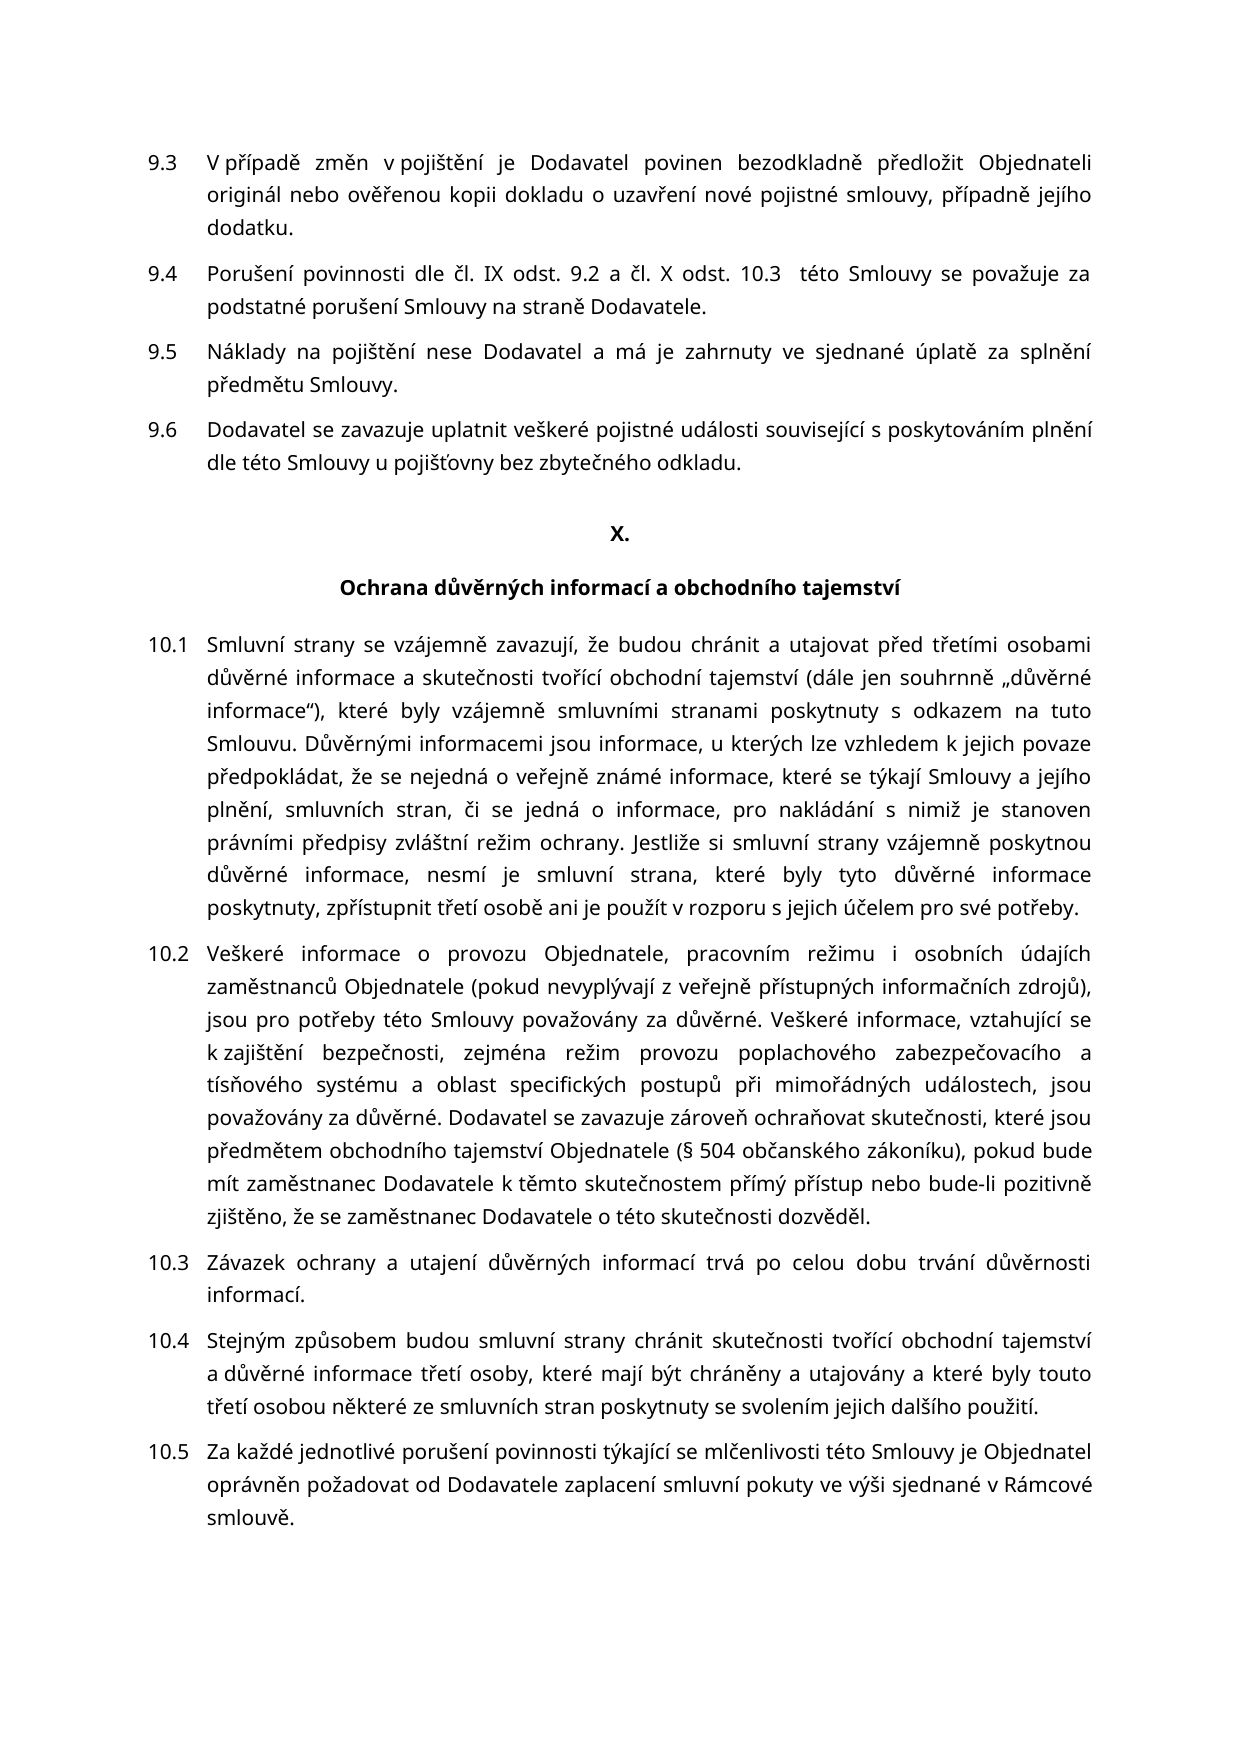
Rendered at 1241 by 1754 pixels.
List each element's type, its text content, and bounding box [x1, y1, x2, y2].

list Náklady na pojištění nese Dodavatel a má je zahrnuty ve sjednané úplatě za splnění předmětu Smlouvy. [148, 337, 1093, 398]
list Za každé jednotlivé porušení povinnosti týkající se mlčenlivosti této Smlouvy je Objednatel oprávněn požadovat od Dodavatele zaplacení smluvní pokuty ve výši sjednané v Rámcové smlouvě. [148, 1437, 1093, 1532]
text Ochrana důvěrných informací a obchodního tajemství [148, 573, 1093, 601]
list Veškeré informace o provozu Objednatele, pracovním režimu i osobních údajích zaměstnanců Objednatele (pokud nevyplývají z veřejně přístupných informačních zdrojů), jsou pro potřeby této Smlouvy považovány za důvěrné. Veškeré informace, vztahující se k zajištění bezpečnosti, zejména režim provozu poplachového zabezpečovacího a tísňového systému a oblast specifických postupů při mimořádných událostech, jsou považovány za důvěrné. Dodavatel se zavazuje zároveň ochraňovat skutečnosti, které jsou předmětem obchodního tajemství Objednatele (§ 504 občanského zákoníku), pokud bude mít zaměstnanec Dodavatele k těmto skutečnostem přímý přístup nebo bude-li pozitivně zjištěno, že se zaměstnanec Dodavatele o této skutečnosti dozvěděl. [148, 939, 1093, 1231]
text X. [148, 519, 1093, 547]
list Stejným způsobem budou smluvní strany chránit skutečnosti tvořící obchodní tajemství a důvěrné informace třetí osoby, které mají být chráněny a utajovány a které byly touto třetí osobou některé ze smluvních stran poskytnuty se svolením jejich dalšího použití. [148, 1326, 1093, 1420]
list V případě změn v pojištění je Dodavatel povinen bezodkladně předložit Objednateli originál nebo ověřenou kopii dokladu o uzavření nové pojistné smlouvy, případně jejího dodatku. [148, 148, 1093, 242]
list Smluvní strany se vzájemně zavazují, že budou chránit a utajovat před třetími osobami důvěrné informace a skutečnosti tvořící obchodní tajemství (dále jen souhrnně „důvěrné informace“), které byly vzájemně smluvními stranami poskytnuty s odkazem na tuto Smlouvu. Důvěrnými informacemi jsou informace, u kterých lze vzhledem k jejich povaze předpokládat, že se nejedná o veřejně známé informace, které se týkají Smlouvy a jejího plnění, smluvních stran, či se jedná o informace, pro nakládání s nimiž je stanoven právními předpisy zvláštní režim ochrany. Jestliže si smluvní strany vzájemně poskytnou důvěrné informace, nesmí je smluvní strana, které byly tyto důvěrné informace poskytnuty, zpřístupnit třetí osobě ani je použít v rozporu s jejich účelem pro své potřeby. [148, 630, 1093, 922]
list Dodavatel se zavazuje uplatnit veškeré pojistné události související s poskytováním plnění dle této Smlouvy u pojišťovny bez zbytečného odkladu. [148, 416, 1093, 477]
list Porušení povinnosti dle čl. IX odst. 9.2 a čl. X odst. 10.3 této Smlouvy se považuje za podstatné porušení Smlouvy na straně Dodavatele. [148, 259, 1093, 320]
list Závazek ochrany a utajení důvěrných informací trvá po celou dobu trvání důvěrnosti informací. [148, 1248, 1093, 1309]
